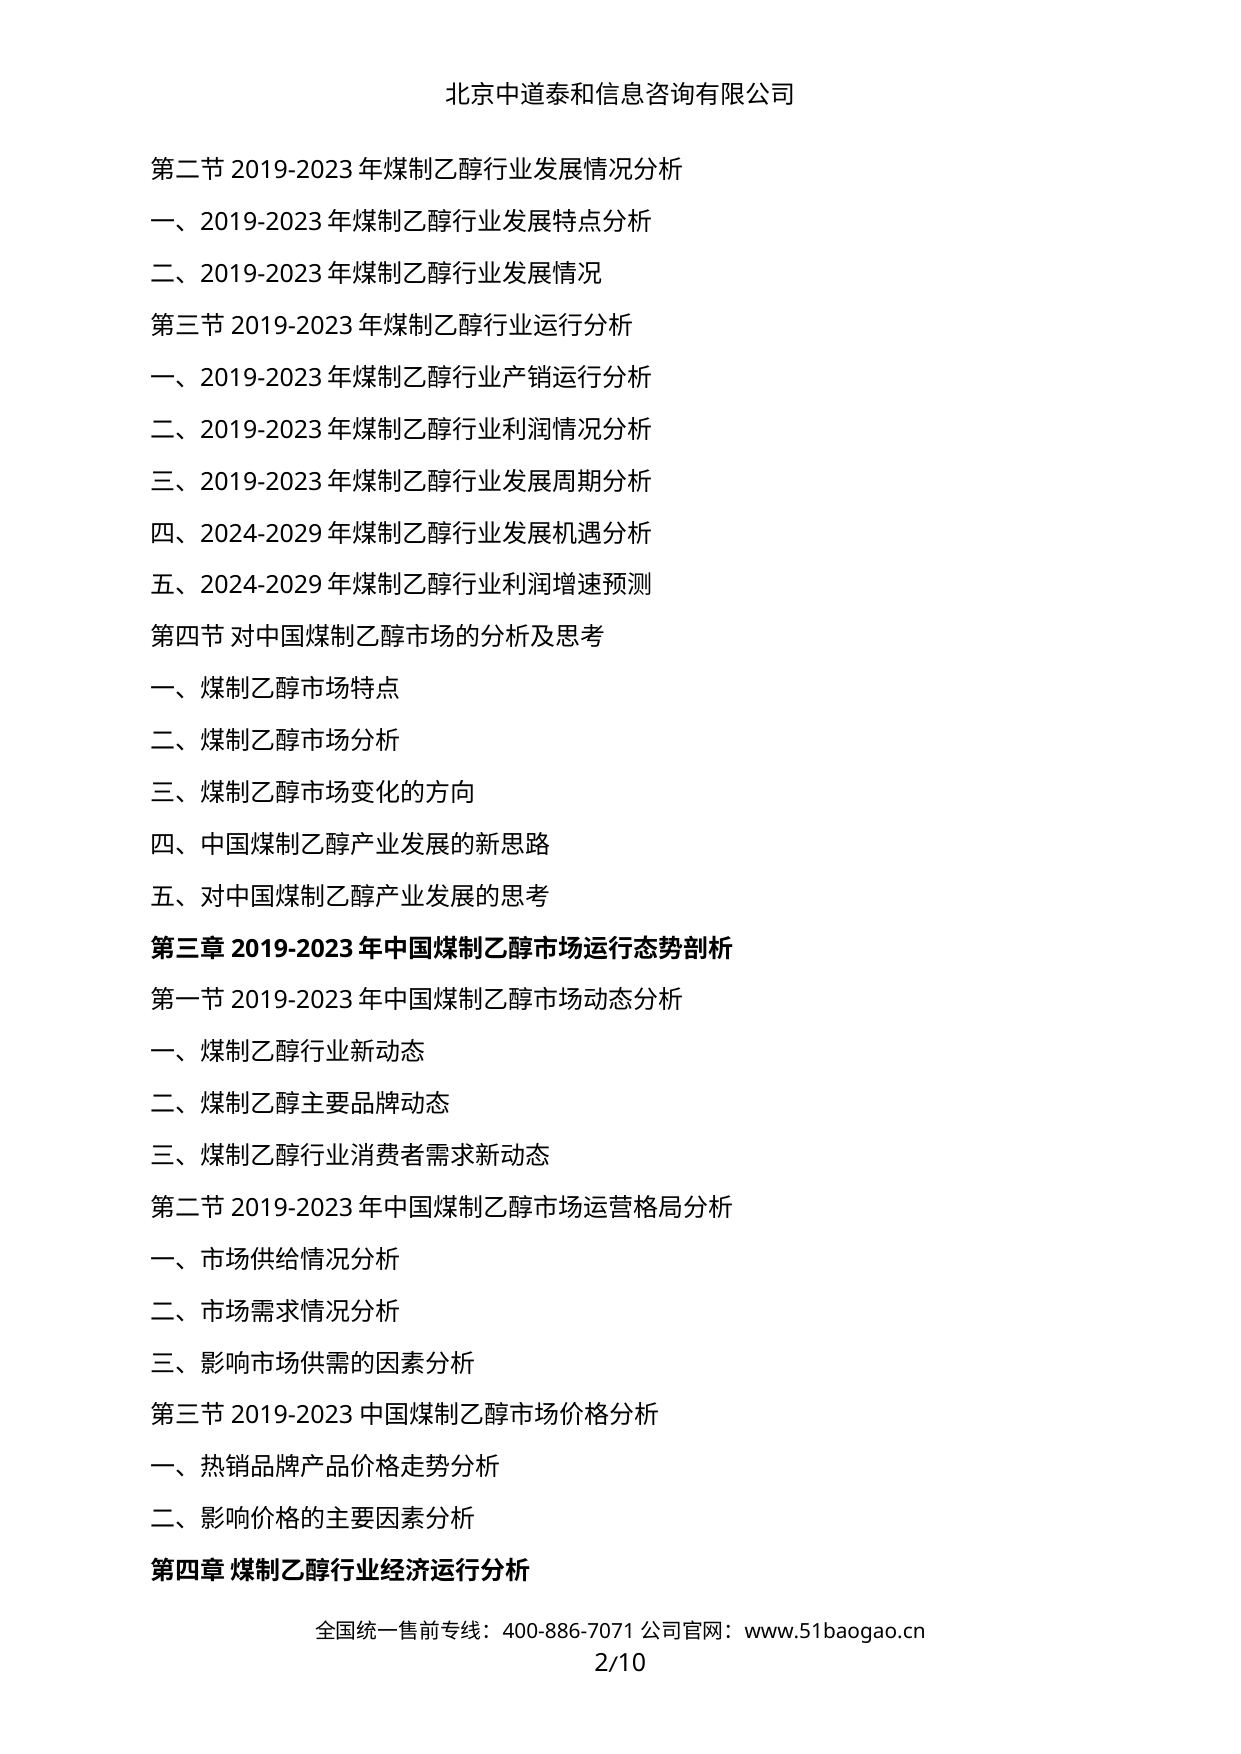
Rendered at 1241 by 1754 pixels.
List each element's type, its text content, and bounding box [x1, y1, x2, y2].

text 第四节 对中国煤制乙醇市场的分析及思考 [150, 617, 1090, 653]
text 一、煤制乙醇行业新动态 [150, 1032, 1090, 1068]
text 三、2019-2023年煤制乙醇行业发展周期分析 [150, 461, 1090, 497]
text 三、煤制乙醇市场变化的方向 [150, 772, 1090, 809]
text 第三章 2019-2023年中国煤制乙醇市场运行态势剖析 [150, 928, 1090, 964]
text 一、2019-2023年煤制乙醇行业产销运行分析 [150, 357, 1090, 394]
text 一、市场供给情况分析 [150, 1239, 1090, 1276]
text 四、中国煤制乙醇产业发展的新思路 [150, 824, 1090, 861]
text 第一节 2019-2023年中国煤制乙醇市场动态分析 [150, 980, 1090, 1016]
text 第二节 2019-2023年中国煤制乙醇市场运营格局分析 [150, 1187, 1090, 1224]
text 第二节 2019-2023年煤制乙醇行业发展情况分析 [150, 150, 1090, 186]
text 一、煤制乙醇市场特点 [150, 669, 1090, 705]
text 五、对中国煤制乙醇产业发展的思考 [150, 876, 1090, 912]
text 第三节 2019-2023年煤制乙醇行业运行分析 [150, 306, 1090, 342]
text 四、2024-2029年煤制乙醇行业发展机遇分析 [150, 513, 1090, 549]
text 第四章 煤制乙醇行业经济运行分析 [150, 1551, 1090, 1587]
text 三、影响市场供需的因素分析 [150, 1343, 1090, 1379]
text 二、煤制乙醇主要品牌动态 [150, 1084, 1090, 1120]
text 一、2019-2023年煤制乙醇行业发展特点分析 [150, 202, 1090, 238]
text 三、煤制乙醇行业消费者需求新动态 [150, 1136, 1090, 1172]
text 二、影响价格的主要因素分析 [150, 1499, 1090, 1535]
text 第三节 2019-2023 中国煤制乙醇市场价格分析 [150, 1395, 1090, 1431]
text 二、市场需求情况分析 [150, 1291, 1090, 1327]
text 一、热销品牌产品价格走势分析 [150, 1447, 1090, 1483]
text 二、煤制乙醇市场分析 [150, 721, 1090, 757]
text 二、2019-2023年煤制乙醇行业利润情况分析 [150, 409, 1090, 446]
text 五、2024-2029年煤制乙醇行业利润增速预测 [150, 565, 1090, 601]
text 二、2019-2023年煤制乙醇行业发展情况 [150, 254, 1090, 290]
